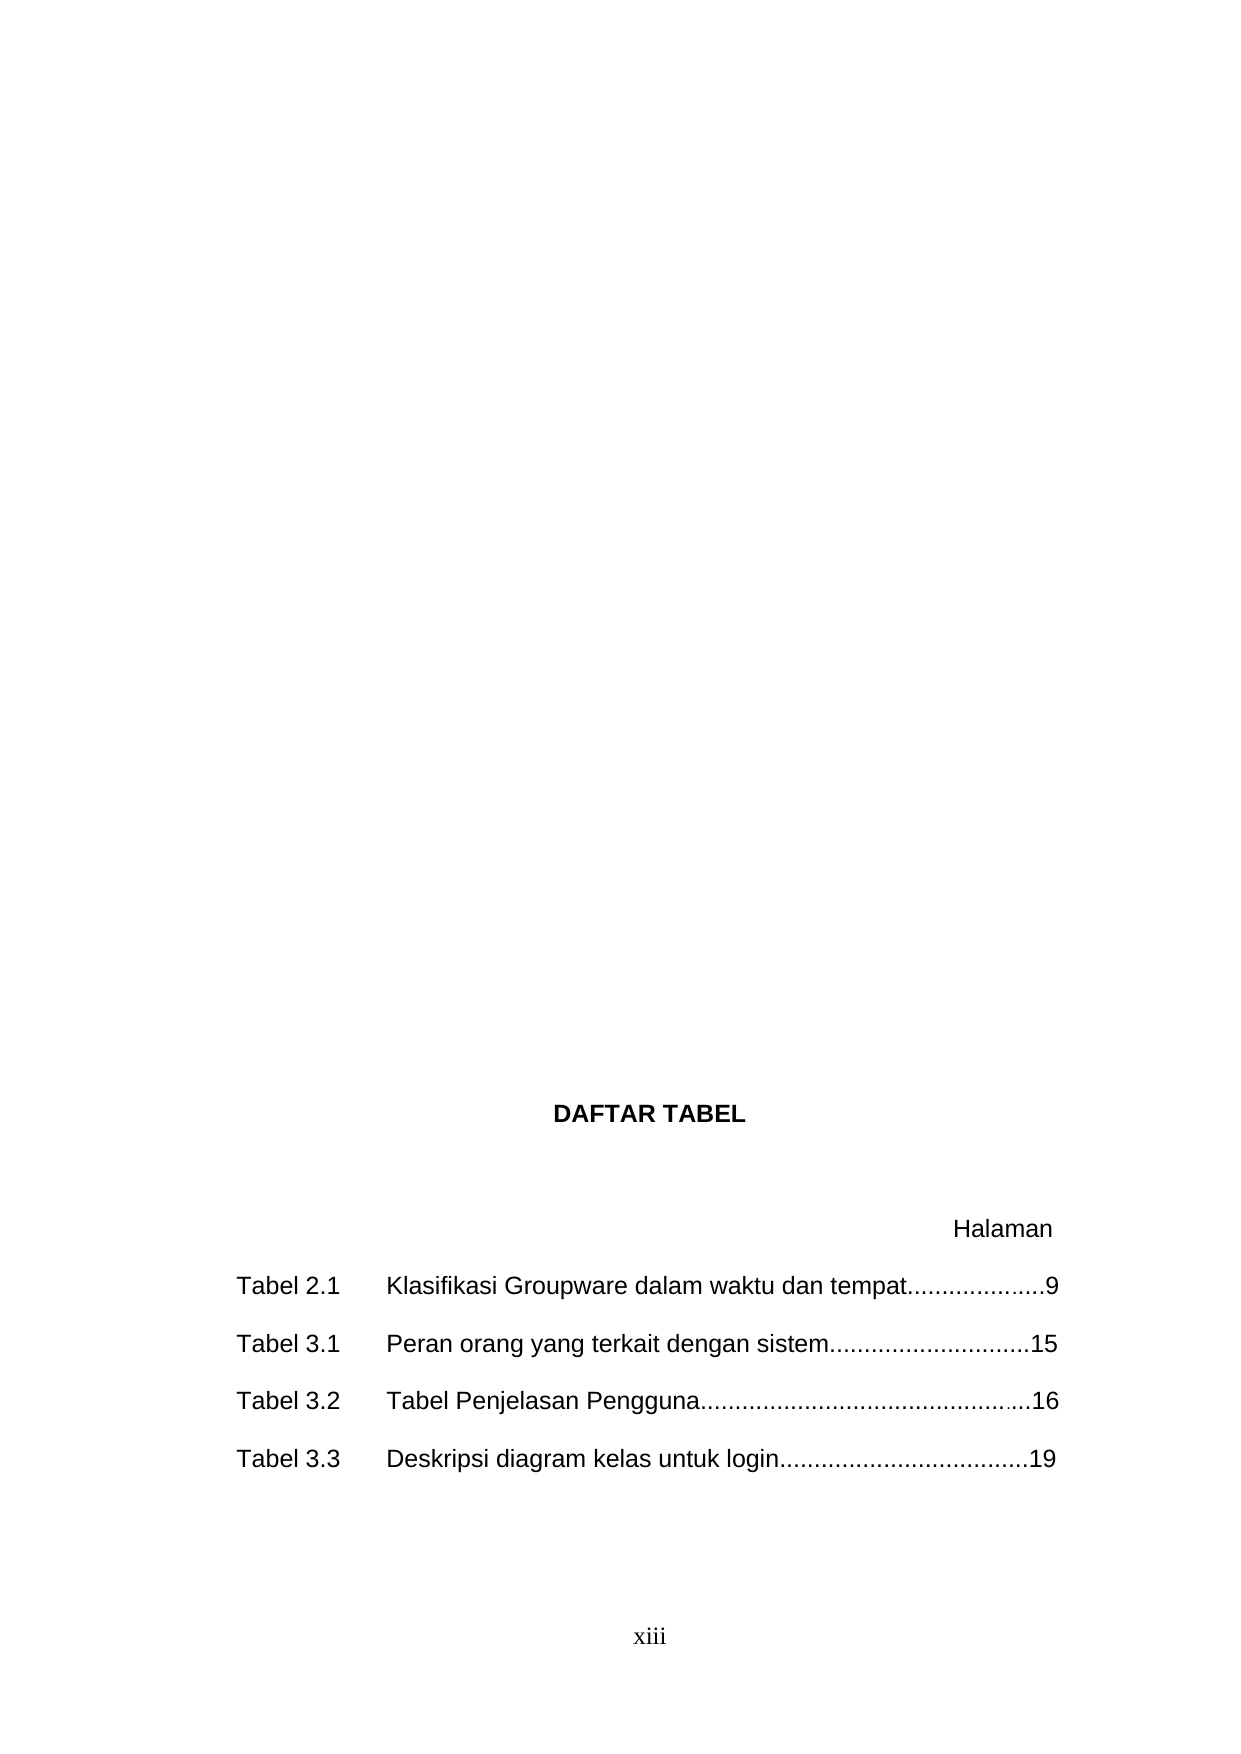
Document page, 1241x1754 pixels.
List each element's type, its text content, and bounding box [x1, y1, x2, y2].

text Tabel 3.1 Peran orang yang terkait dengan sistem.............................15 [236, 1329, 1063, 1357]
text Halaman [236, 1214, 1063, 1242]
text Tabel 3.2 Tabel Penjelasan Pengguna................................................16 [236, 1386, 1063, 1415]
text Tabel 3.3 Deskripsi diagram kelas untuk login....................................19 [236, 1444, 1063, 1472]
text Tabel 2.1 Klasifikasi Groupware dalam waktu dan tempat....................9 [236, 1271, 1063, 1300]
text DAFTAR TABEL [236, 1099, 1063, 1127]
